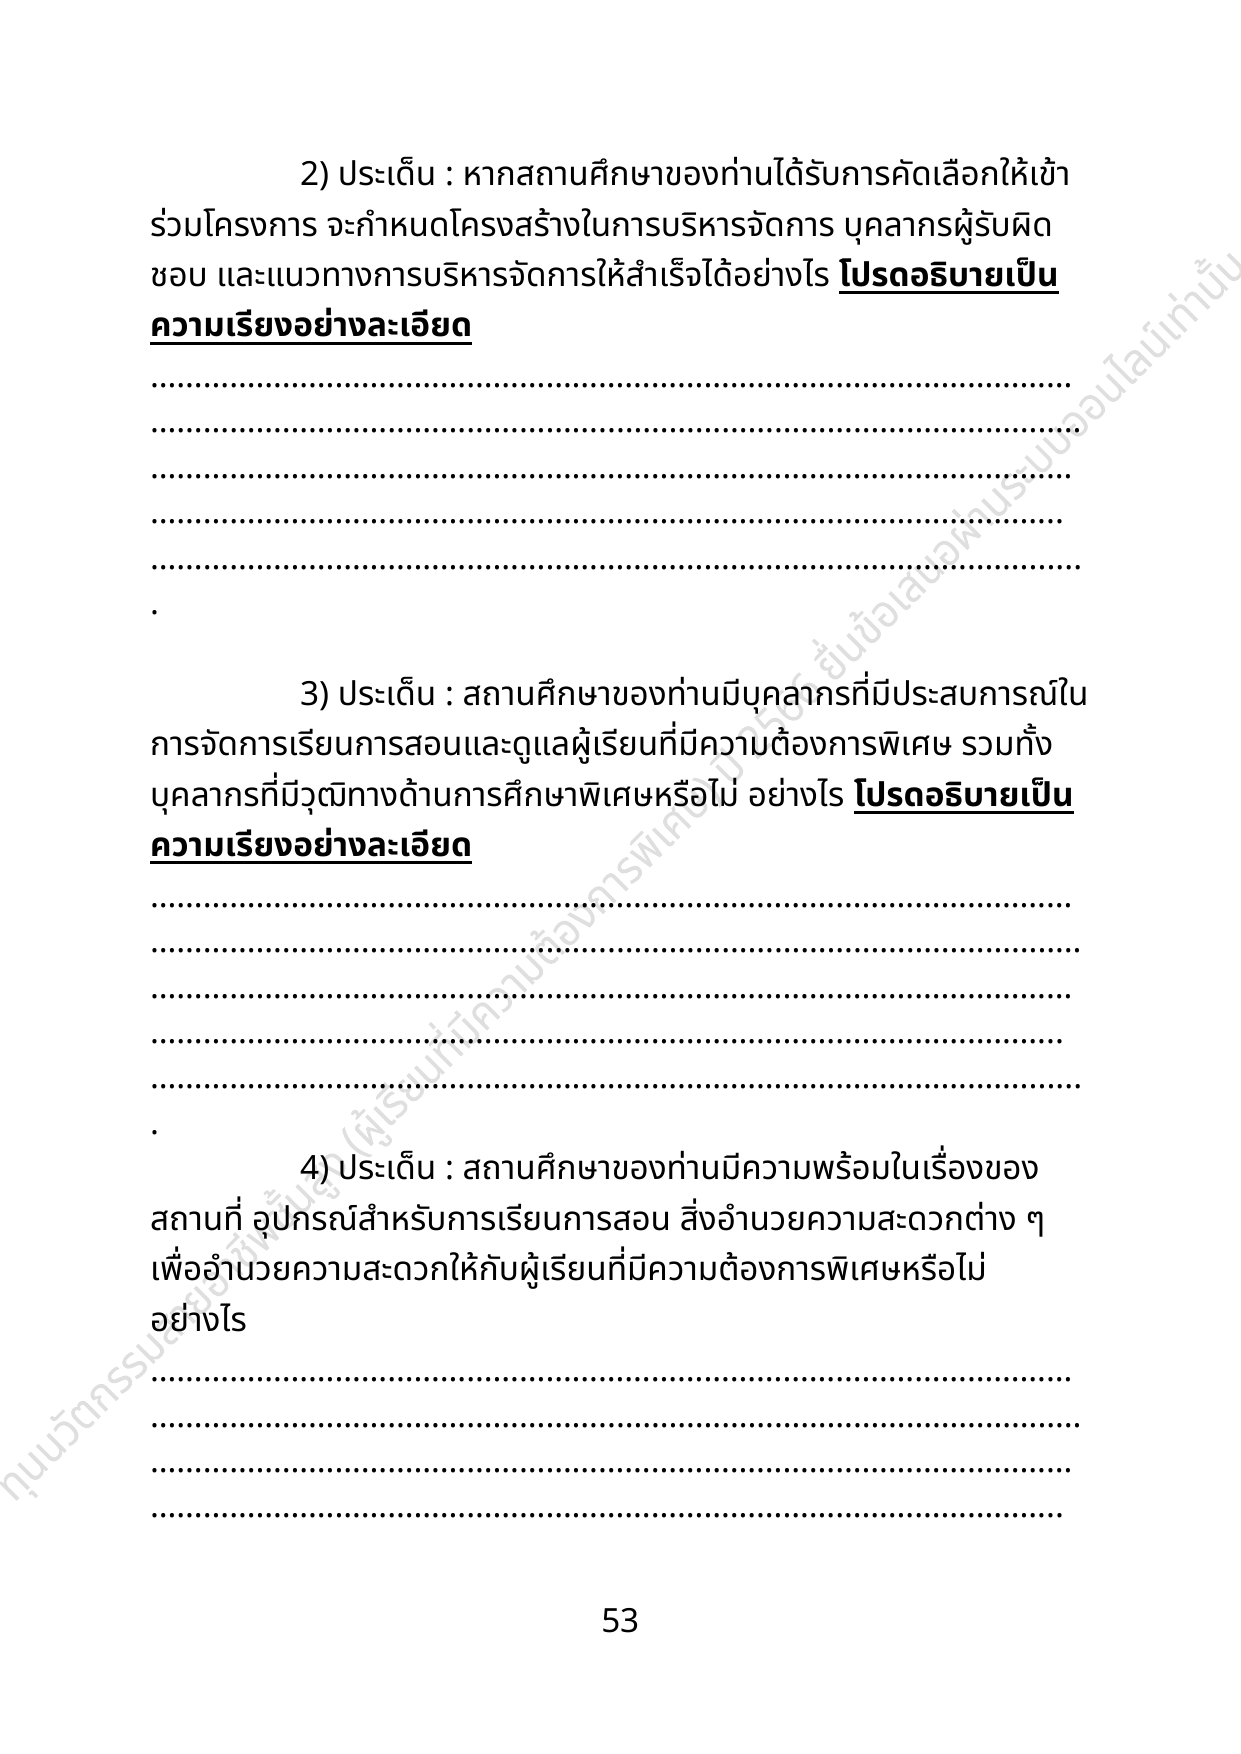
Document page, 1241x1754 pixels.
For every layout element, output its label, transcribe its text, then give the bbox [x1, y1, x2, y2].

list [150, 1346, 1090, 1528]
list 4) ประเด็น : สถานศึกษาของท่านมีความพร้อมในเรื่องของสถานที่ อุปกรณ์สำหรับการเรียนการสอน สิ่งอำนวยความสะดวกต่าง ๆ เพื่ออำนวยความสะดวกให้กับผู้เรียนที่มีความต้องการพิเศษหรือไม่ อย่างไร [150, 1144, 1090, 1346]
list 3) ประเด็น : สถานศึกษาของท่านมีบุคลากรที่มีประสบการณ์ในการจัดการเรียนการสอนและดูแลผู้เรียนที่มีความต้องการพิเศษ รวมทั้งบุคลากรที่มีวุฒิทางด้านการศึกษาพิเศษหรือไม่ อย่างไร โปรดอธิบายเป็นความเรียงอย่างละเอียด [150, 670, 1090, 872]
list 2) ประเด็น : หากสถานศึกษาของท่านได้รับการคัดเลือกให้เข้าร่วมโครงการ จะกำหนดโครงสร้างในการบริหารจัดการ บุคลากรผู้รับผิดชอบ และแนวทางการบริหารจัดการให้สำเร็จได้อย่างไร โปรดอธิบายเป็นความเรียงอย่างละเอียด [150, 150, 1090, 352]
